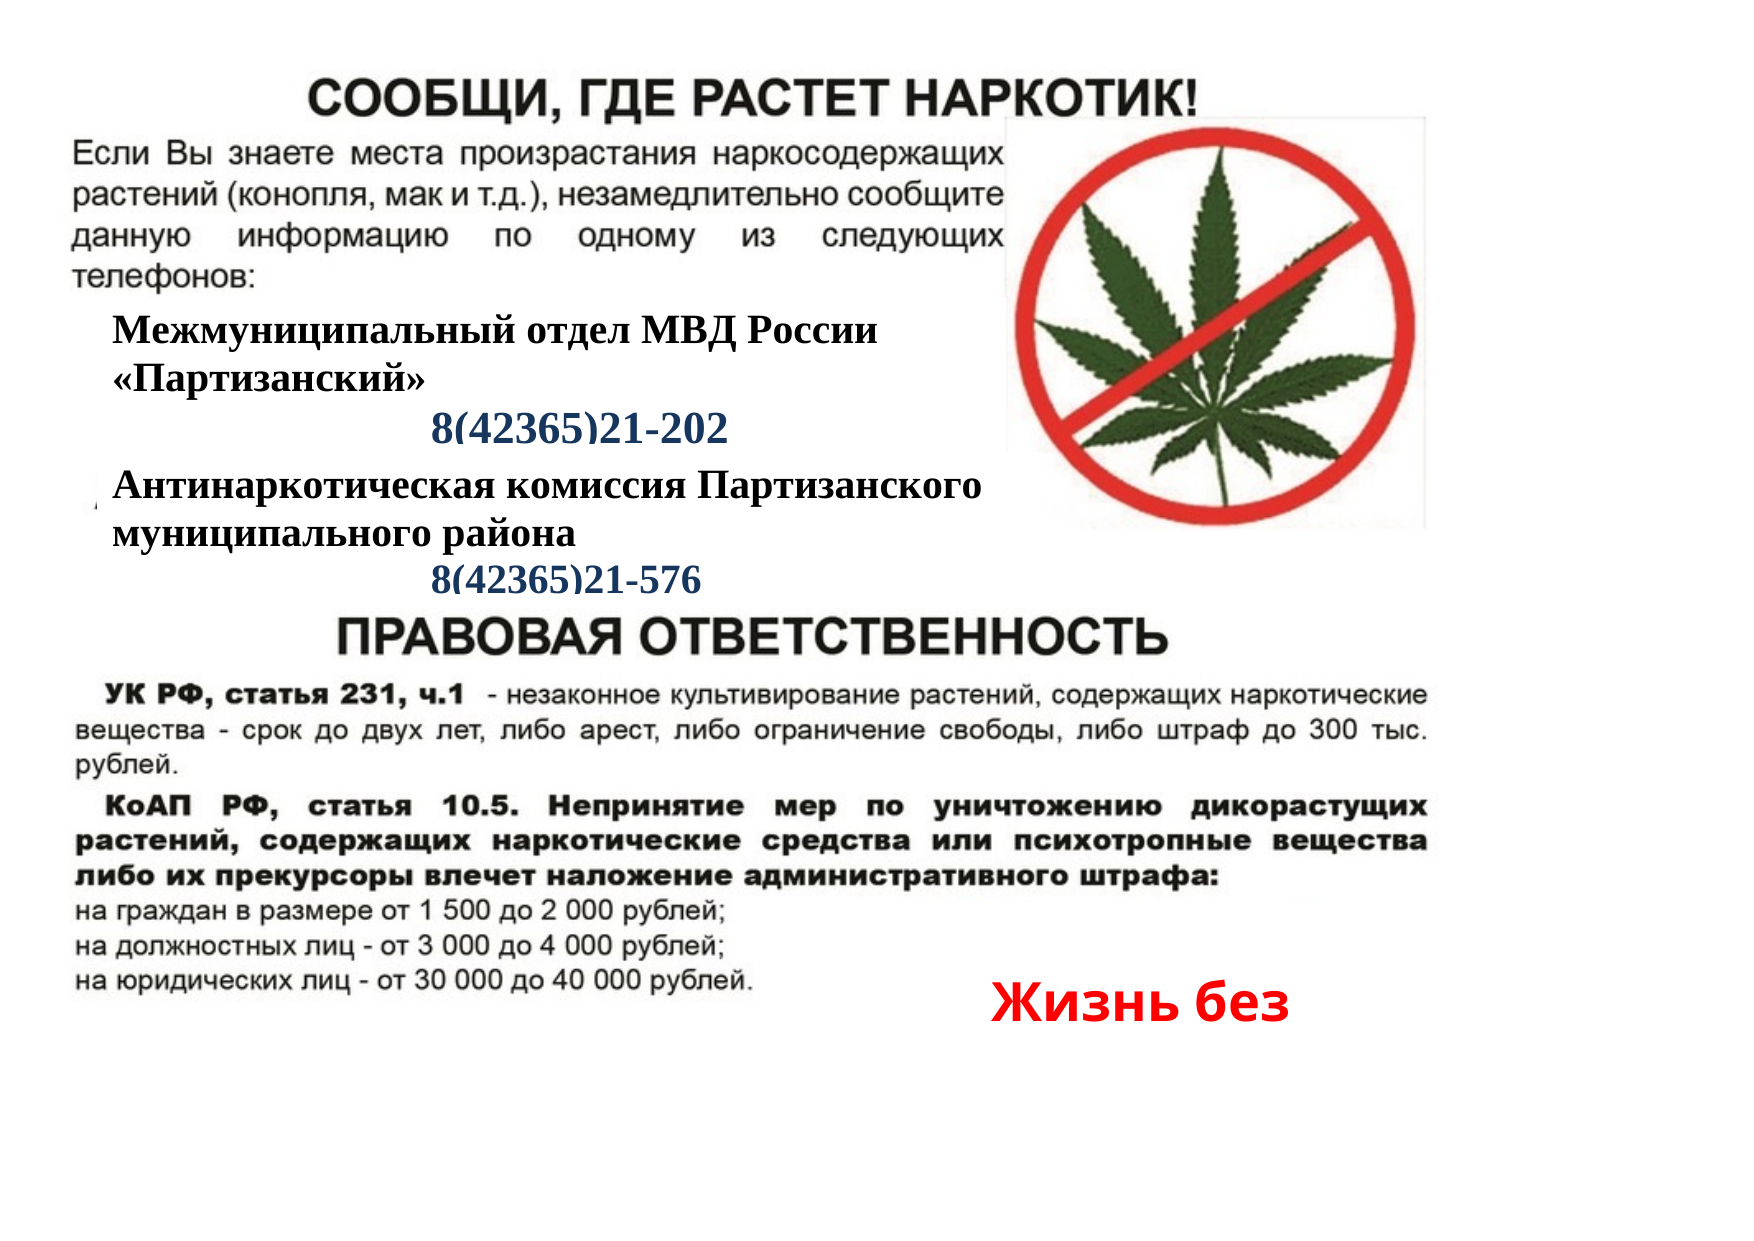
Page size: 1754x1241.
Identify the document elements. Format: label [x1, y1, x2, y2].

picture [30, 30, 1474, 1048]
